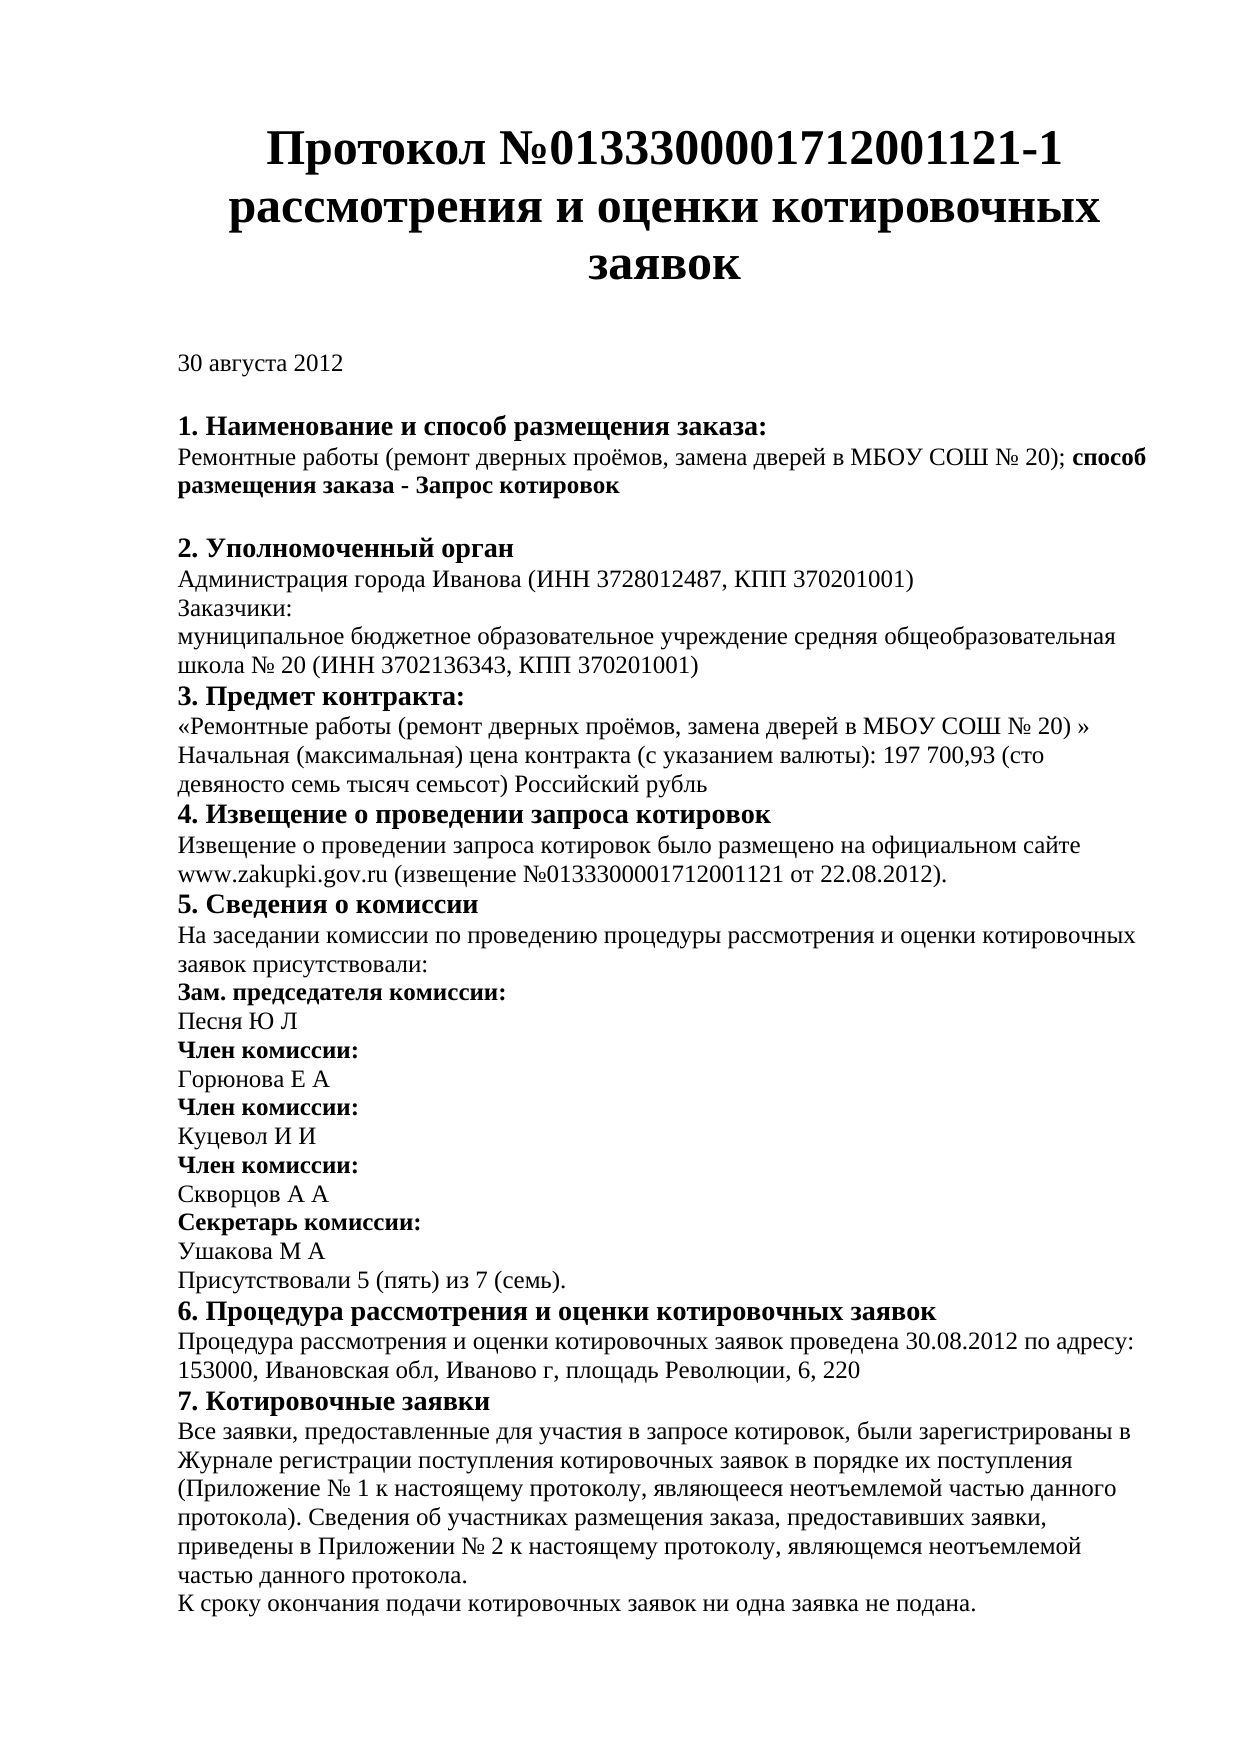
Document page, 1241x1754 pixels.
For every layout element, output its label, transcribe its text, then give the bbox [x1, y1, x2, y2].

text 6. Процедура рассмотрения и оценки котировочных заявок [177, 1294, 1152, 1326]
text 3. Предмет контракта: [177, 679, 1152, 711]
text Член комиссии: Скворцов А А [177, 1150, 1152, 1207]
text муниципальное бюджетное образовательное учреждение средняя общеобразовательная школа № 20 (ИНН 3702136343, КПП 370201001) [177, 621, 1152, 679]
text К сроку окончания подачи котировочных заявок ни одна заявка не подана. [177, 1588, 1152, 1617]
text 4. Извещение о проведении запроса котировок [177, 798, 1152, 830]
text Член комиссии: Куцевол И И [177, 1092, 1152, 1150]
text Заказчики: [177, 593, 1152, 621]
text «Ремонтные работы (ремонт дверных проёмов, замена дверей в МБОУ СОШ № 20) » Начальная (максимальная) цена контракта (с указанием валюты): 197 700,93 (сто девяносто семь тысяч семьсот) Российский рубль [177, 711, 1152, 798]
text Присутствовали 5 (пять) из 7 (семь). [177, 1265, 1152, 1294]
text 1. Наименование и способ размещения заказа: [177, 409, 1152, 442]
text Секретарь комиссии: Ушакова М А [177, 1207, 1152, 1265]
text 30 августа 2012 [177, 319, 1152, 377]
text На заседании комиссии по проведению процедуры рассмотрения и оценки котировочных заявок присутствовали: [177, 920, 1152, 977]
text 2. Уполномоченный орган [177, 532, 1152, 564]
text Зам. председателя комиссии: Песня Ю Л [177, 977, 1152, 1035]
text Протокол №0133300001712001121-1 [177, 118, 1152, 176]
text 5. Сведения о комиссии [177, 887, 1152, 920]
text рассмотрения и оценки котировочных заявок [177, 176, 1152, 291]
text Процедура рассмотрения и оценки котировочных заявок проведена 30.08.2012 по адресу: 153000, Ивановская обл, Иваново г, площадь Революции, 6, 220 [177, 1326, 1152, 1383]
text Член комиссии: Горюнова Е А [177, 1035, 1152, 1092]
text Администрация города Иванова (ИНН 3728012487, КПП 370201001) [177, 564, 1152, 593]
text Извещение о проведении запроса котировок было размещено на официальном сайте www.zakupki.gov.ru (извещение №0133300001712001121 от 22.08.2012). [177, 830, 1152, 887]
text Все заявки, предоставленные для участия в запросе котировок, были зарегистрированы в Журнале регистрации поступления котировочных заявок в порядке их поступления (Приложение № 1 к настоящему протоколу, являющееся неотъемлемой частью данного протокола). Сведения об участниках размещения заказа, предоставивших заявки, приведены в Приложении № 2 к настоящему протоколу, являющемся неотъемлемой частью данного протокола. [177, 1416, 1152, 1588]
text 7. Котировочные заявки [177, 1383, 1152, 1416]
text Ремонтные работы (ремонт дверных проёмов, замена дверей в МБОУ СОШ № 20); способ размещения заказа - Запрос котировок [177, 442, 1152, 499]
